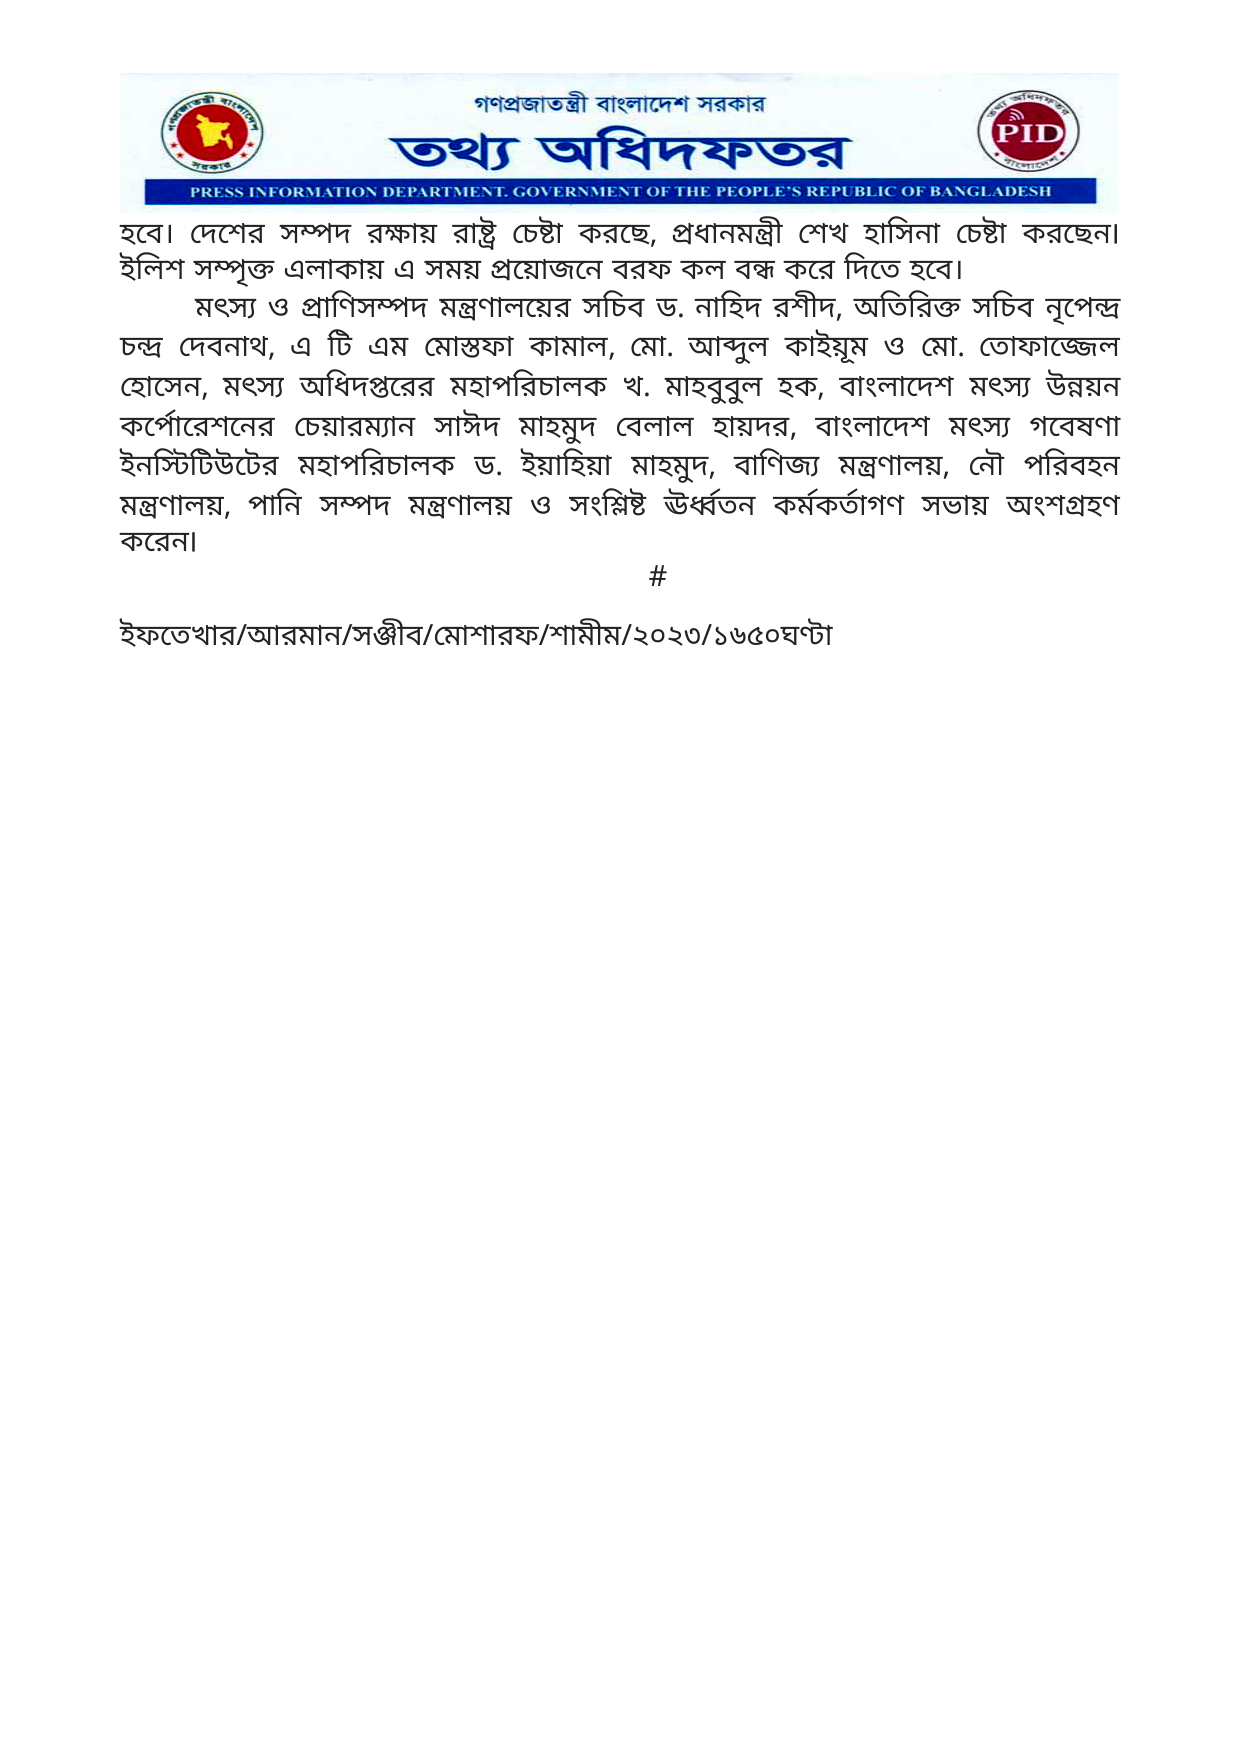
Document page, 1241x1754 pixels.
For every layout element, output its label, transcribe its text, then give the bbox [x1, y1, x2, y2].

text # [120, 558, 1120, 594]
text মৎস্য ও প্রাণিসম্পদ মন্ত্রণালয়ের সচিব ড. নাহিদ রশীদ, অতিরিক্ত সচিব নৃপেন্দ্র চন্দ্র দেবনাথ, এ টি এম মোস্তফা কামাল, মো. আব্দুল কাইয়ূম ও মো. তোফাজ্জেল হোসেন, মৎস্য অধিদপ্তরের মহাপরিচালক খ. মাহবুবুল হক, বাংলাদেশ মৎস্য উন্নয়ন কর্পোরেশনের চেয়ারম্যান সাঈদ মাহমুদ বেলাল হায়দর, বাংলাদেশ মৎস্য গবেষণা ইনস্টিটিউটের মহাপরিচালক ড. ইয়াহিয়া মাহমুদ, বাণিজ্য মন্ত্রণালয়, নৌ পরিবহন মন্ত্রণালয়, পানি সম্পদ মন্ত্রণালয় ও সংশ্লিষ্ট ঊর্ধ্বতন কর্মকর্তাগণ সভায় অংশগ্রহণ করেন। [120, 286, 1120, 558]
text ইফতেখার/আরমান/সঞ্জীব/মোশারফ/শামীম/২০২৩/১৬৫০ঘণ্টা [120, 614, 1120, 654]
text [120, 212, 1120, 286]
